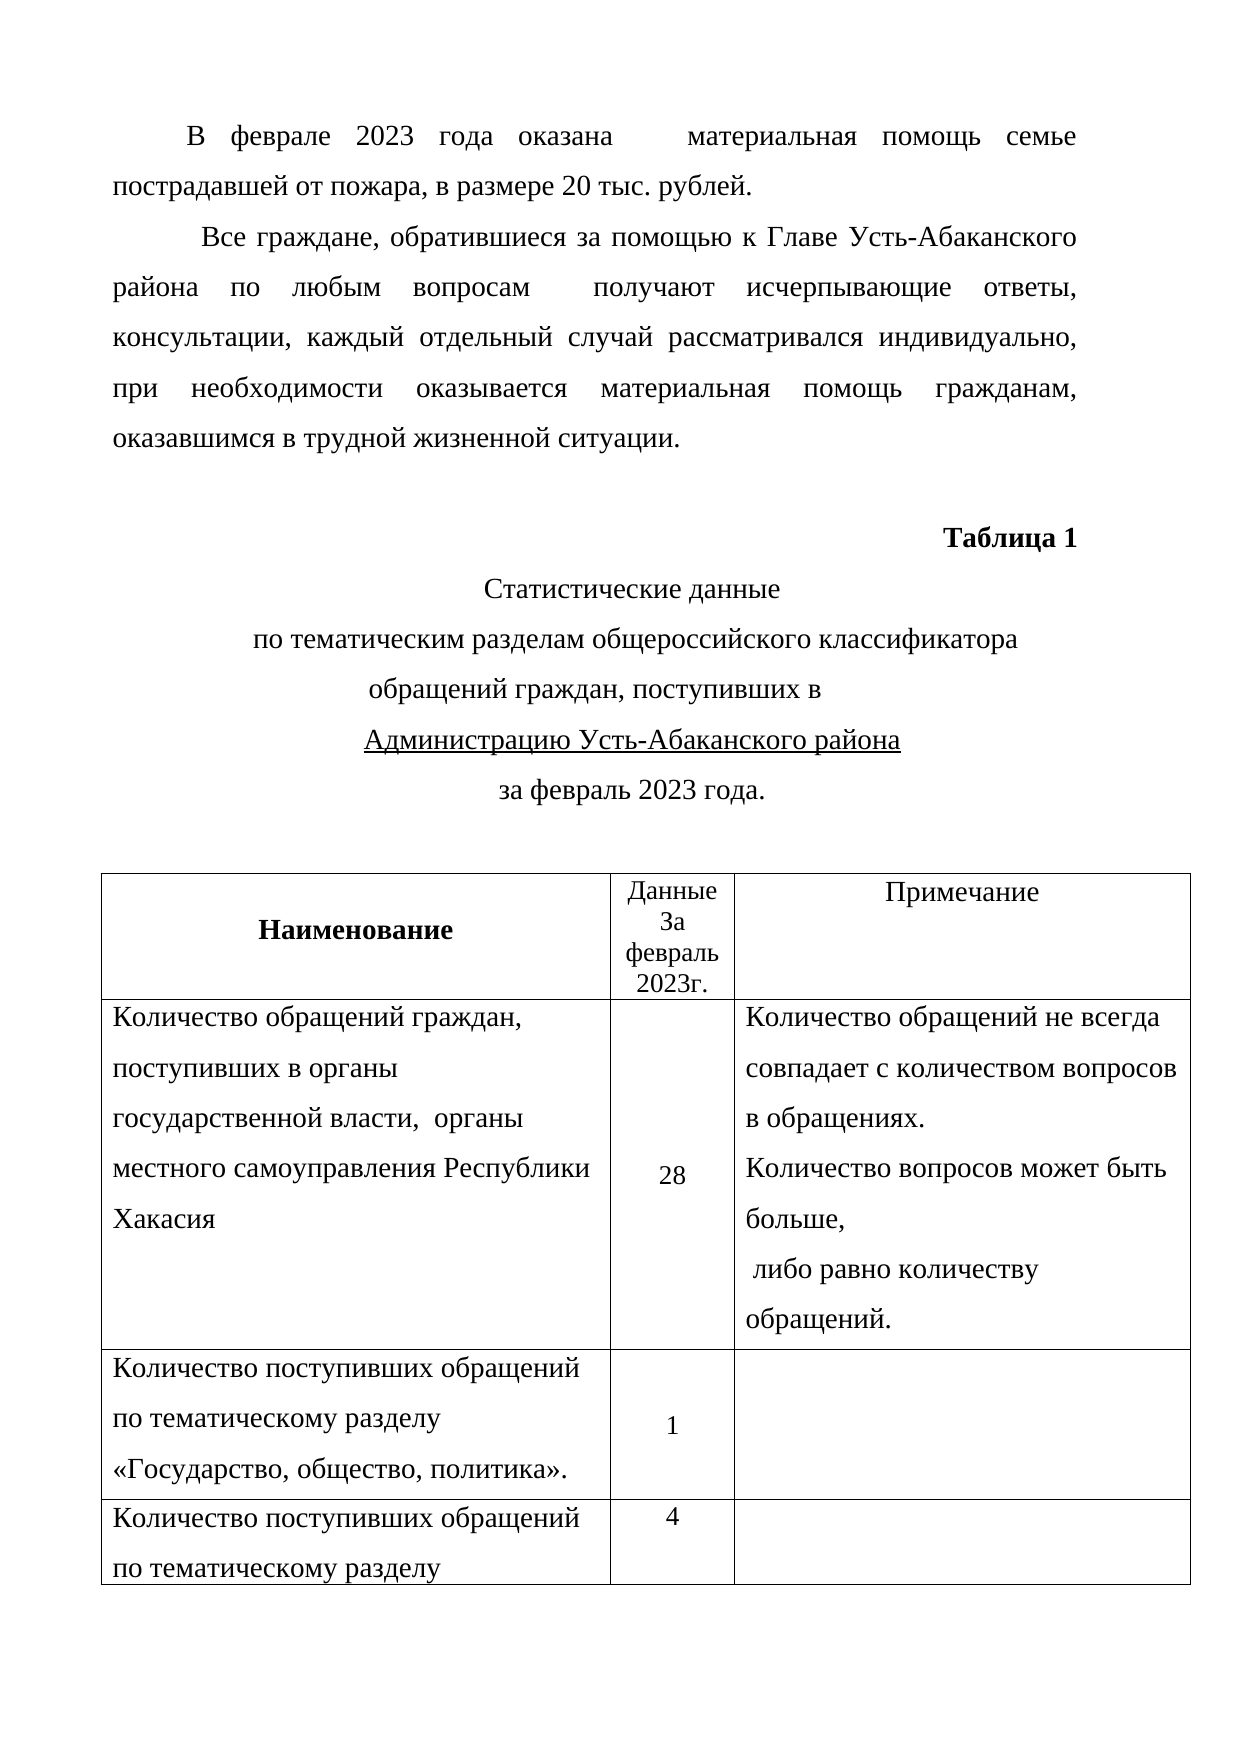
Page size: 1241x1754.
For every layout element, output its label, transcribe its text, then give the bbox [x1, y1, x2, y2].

text по тематическим разделам общероссийского классификатора обращений граждан, поступивших в [112, 621, 1078, 705]
table_cell 1 [611, 1350, 734, 1499]
table_cell Количество обращений граждан, поступивших в органы государственной власти, органы местного самоуправления Республики Хакасия [102, 1000, 610, 1349]
table_cell [735, 1350, 1190, 1499]
text Таблица 1 [112, 521, 1078, 554]
table_header Данные За февраль 2023г. [611, 874, 734, 998]
text В феврале 2023 года оказана материальная помощь семье пострадавшей от пожара, в размере 20 тыс. рублей. [112, 118, 1078, 202]
table_cell 28 [611, 1000, 734, 1349]
text Все граждане, обратившиеся за помощью к Главе Усть-Абаканского района по любым вопросам получают исчерпывающие ответы, консультации, каждый отдельный случай рассматривался индивидуально, при необходимости оказывается материальная помощь гражданам, оказавшимся в трудной жизненной ситуации. [112, 219, 1078, 453]
text Администрацию Усть-Абаканского района [112, 722, 1078, 755]
table_header Наименование [102, 874, 610, 998]
text за февраль 2023 года. [112, 772, 1078, 806]
table_cell [735, 1500, 1190, 1583]
table_cell 4 [611, 1500, 734, 1583]
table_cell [102, 1500, 610, 1583]
table_cell Количество поступивших обращений по тематическому разделу «Государство, общество, политика». [102, 1350, 610, 1499]
table_header Примечание [735, 874, 1190, 998]
text Статистические данные [112, 571, 1078, 604]
table_cell Количество обращений не всегда совпадает с количеством вопросов в обращениях. Количество вопросов может быть больше, либо равно количеству обращений. [735, 1000, 1190, 1349]
